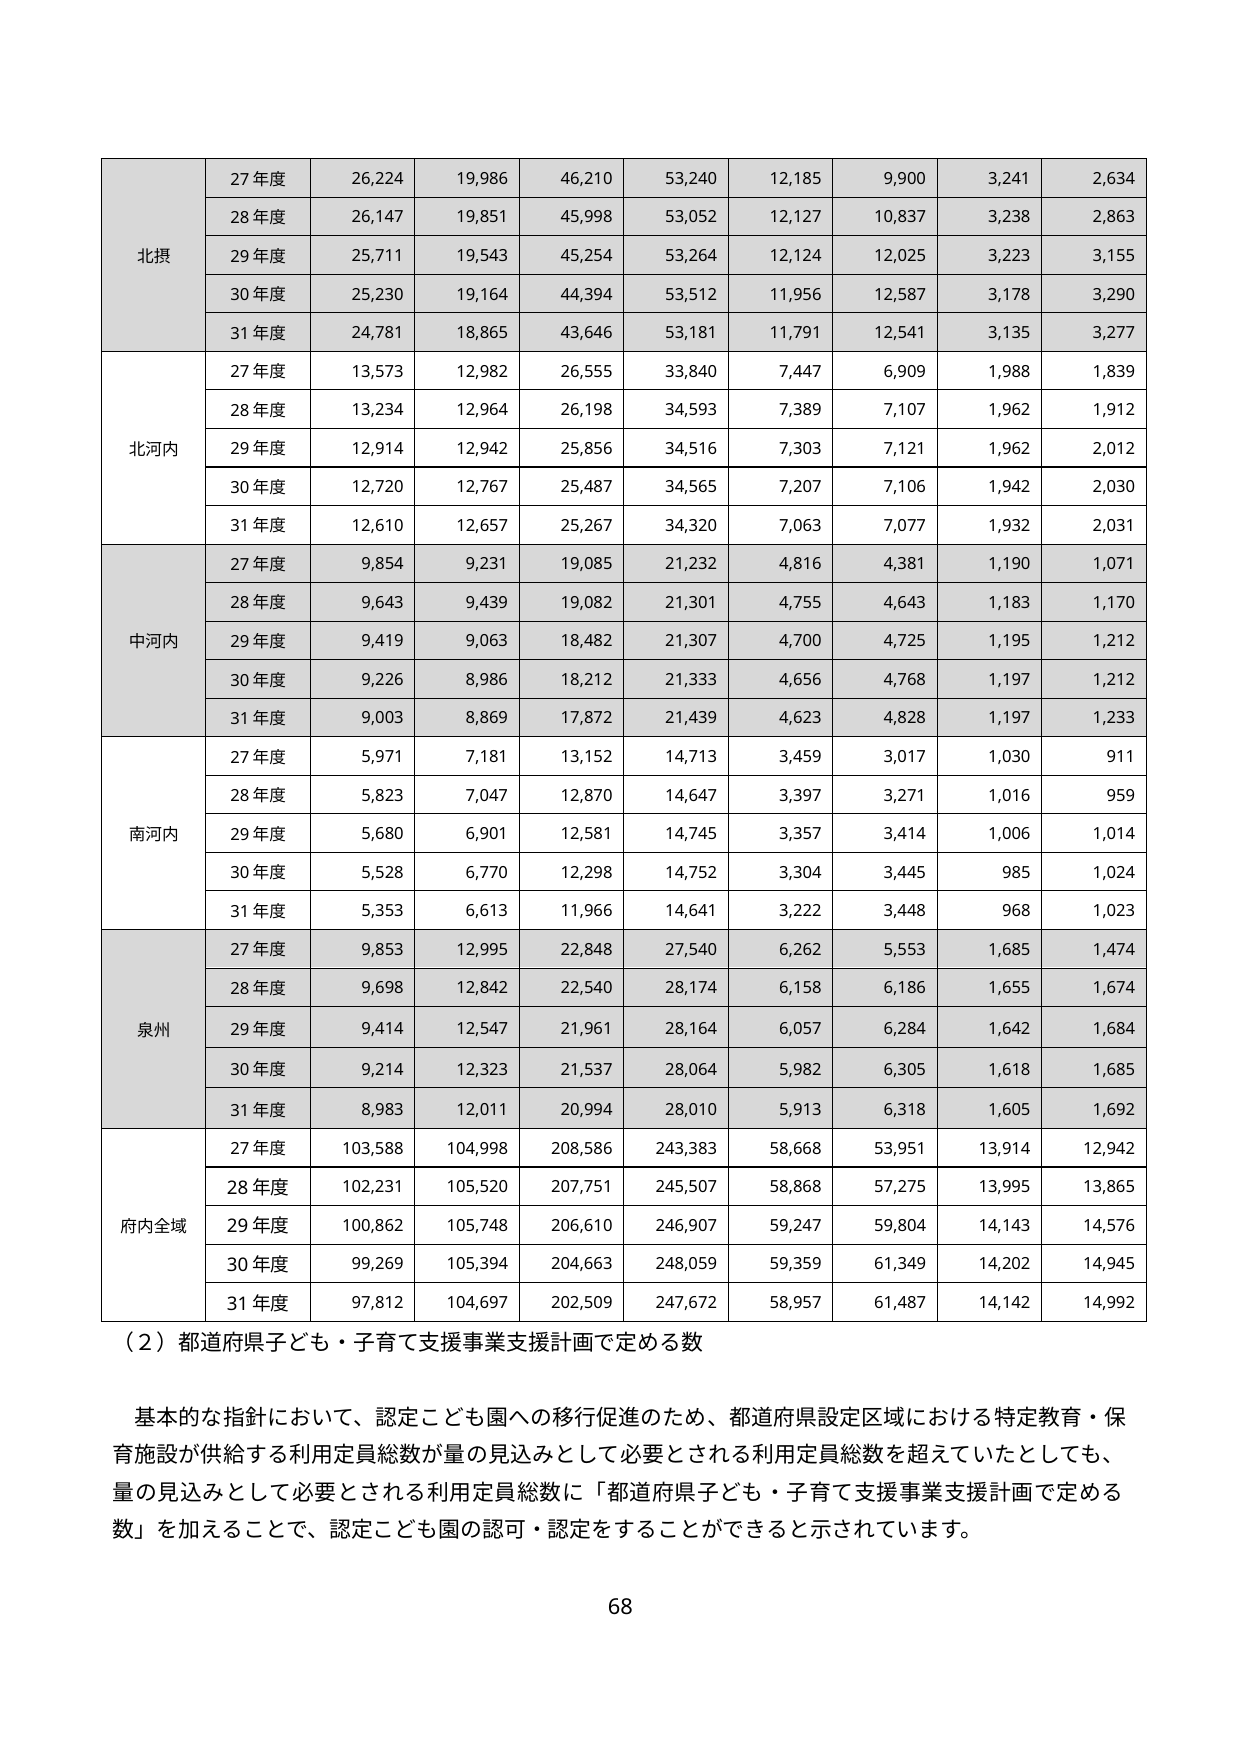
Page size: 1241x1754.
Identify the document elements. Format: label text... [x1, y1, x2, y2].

table_cell 4,623 [729, 699, 832, 736]
table_cell 53,181 [624, 313, 728, 351]
table_cell 10,837 [833, 198, 937, 235]
table_cell 17,872 [520, 699, 623, 736]
table_cell 1,685 [938, 930, 1041, 967]
table_cell 968 [938, 891, 1041, 929]
table_cell 21,333 [624, 660, 728, 698]
table_cell 2,030 [1042, 468, 1146, 505]
table_cell 30年度 [206, 1245, 310, 1282]
table_cell 25,267 [520, 506, 623, 543]
table_cell 29年度 [206, 814, 310, 852]
table_cell 14,202 [938, 1245, 1041, 1282]
table_cell 4,828 [833, 699, 937, 736]
table_cell 3,238 [938, 198, 1041, 235]
table_cell 18,482 [520, 622, 623, 659]
table_cell 7,303 [729, 429, 832, 466]
table_cell 57,275 [833, 1168, 937, 1205]
table_cell 8,986 [415, 660, 519, 698]
table_cell 13,234 [311, 390, 414, 428]
table_cell 11,966 [520, 891, 623, 929]
table_cell 14,945 [1042, 1245, 1146, 1282]
table_cell 207,751 [520, 1168, 623, 1205]
table_cell 208,586 [520, 1129, 623, 1166]
table_cell 5,913 [729, 1088, 832, 1128]
table_cell 12,547 [415, 1007, 519, 1047]
table_cell 7,106 [833, 468, 937, 505]
table_cell 29年度 [206, 1206, 310, 1243]
table_cell 5,971 [311, 737, 414, 775]
table_cell 1,197 [938, 699, 1041, 736]
table_cell 30年度 [206, 853, 310, 890]
table_cell 9,643 [311, 583, 414, 621]
table_cell 31年度 [206, 313, 310, 351]
table_cell 61,349 [833, 1245, 937, 1282]
table_cell 3,357 [729, 814, 832, 852]
table_cell 28,174 [624, 969, 728, 1006]
table_cell 6,158 [729, 969, 832, 1006]
table_cell 12,124 [729, 236, 832, 274]
table_cell 7,063 [729, 506, 832, 543]
table_cell 911 [1042, 737, 1146, 775]
table_cell 13,573 [311, 352, 414, 389]
table_cell 30年度 [206, 1048, 310, 1087]
table_cell 1,988 [938, 352, 1041, 389]
table_cell 34,593 [624, 390, 728, 428]
table_cell 1,839 [1042, 352, 1146, 389]
table_cell 13,152 [520, 737, 623, 775]
table_cell 6,770 [415, 853, 519, 890]
table_cell 28,064 [624, 1048, 728, 1087]
table_cell 12,982 [415, 352, 519, 389]
table_cell 1,942 [938, 468, 1041, 505]
table_cell 9,698 [311, 969, 414, 1006]
table_cell 6,901 [415, 814, 519, 852]
table_cell 9,226 [311, 660, 414, 698]
table_cell 19,085 [520, 545, 623, 582]
table_cell 27年度 [206, 737, 310, 775]
table_cell 61,487 [833, 1283, 937, 1321]
table_cell 24,781 [311, 313, 414, 351]
table_cell 46,210 [520, 159, 623, 197]
table_cell 1,170 [1042, 583, 1146, 621]
table_cell 28年度 [206, 969, 310, 1006]
table_cell 26,198 [520, 390, 623, 428]
table_cell 1,962 [938, 429, 1041, 466]
table_cell 4,725 [833, 622, 937, 659]
text 基本的な指針において、認定こども園への移行促進のため、都道府県設定区域における特定教育・保育施設が供給する利用定員総数が量の見込みとして必要とされる利用定員総数を超えていたとしても、量の見込みとして必要とされる利用定員総数に「都道府県子ども・子育て支援事業支援計画で定める数」を加えることで、認定こども園の認可・認定をすることができると示されています。 [112, 1397, 1128, 1547]
table_cell 21,961 [520, 1007, 623, 1047]
table_cell 1,932 [938, 506, 1041, 543]
table_cell 13,995 [938, 1168, 1041, 1205]
table_cell 5,353 [311, 891, 414, 929]
table_cell 12,995 [415, 930, 519, 967]
table_cell 53,951 [833, 1129, 937, 1166]
table_cell 2,012 [1042, 429, 1146, 466]
table_cell 105,520 [415, 1168, 519, 1205]
table_cell 泉州 [102, 930, 205, 1128]
table_cell 中河内 [102, 545, 205, 736]
table_cell 34,516 [624, 429, 728, 466]
table_cell 105,394 [415, 1245, 519, 1282]
table_cell 959 [1042, 776, 1146, 813]
table_cell 3,290 [1042, 275, 1146, 312]
table_cell 21,537 [520, 1048, 623, 1087]
table_cell 12,587 [833, 275, 937, 312]
table_cell 246,907 [624, 1206, 728, 1243]
table_cell 13,865 [1042, 1168, 1146, 1205]
table_cell 12,581 [520, 814, 623, 852]
table_cell 13,914 [938, 1129, 1041, 1166]
table_cell 5,982 [729, 1048, 832, 1087]
table_cell 59,804 [833, 1206, 937, 1243]
table_cell 4,656 [729, 660, 832, 698]
table_cell 59,247 [729, 1206, 832, 1243]
table_cell 1,685 [1042, 1048, 1146, 1087]
table_cell 19,851 [415, 198, 519, 235]
table_cell 4,816 [729, 545, 832, 582]
table_cell 7,389 [729, 390, 832, 428]
table_cell 6,262 [729, 930, 832, 967]
table_cell 104,998 [415, 1129, 519, 1166]
table_cell 1,197 [938, 660, 1041, 698]
table_cell 33,840 [624, 352, 728, 389]
table_cell 19,164 [415, 275, 519, 312]
table_cell 21,301 [624, 583, 728, 621]
table_cell 7,447 [729, 352, 832, 389]
table_cell 14,647 [624, 776, 728, 813]
table_cell 3,459 [729, 737, 832, 775]
table_cell 3,271 [833, 776, 937, 813]
table_cell 97,812 [311, 1283, 414, 1321]
table_cell 204,663 [520, 1245, 623, 1282]
table_cell 12,298 [520, 853, 623, 890]
table_cell 985 [938, 853, 1041, 890]
table_cell 53,264 [624, 236, 728, 274]
table_cell 12,657 [415, 506, 519, 543]
table_cell 3,223 [938, 236, 1041, 274]
table_cell 3,277 [1042, 313, 1146, 351]
table_cell 12,011 [415, 1088, 519, 1128]
table_cell 1,962 [938, 390, 1041, 428]
table_cell 34,320 [624, 506, 728, 543]
table_cell 5,680 [311, 814, 414, 852]
table_cell 6,613 [415, 891, 519, 929]
table_cell 7,077 [833, 506, 937, 543]
table_cell 4,381 [833, 545, 937, 582]
table_cell 6,318 [833, 1088, 937, 1128]
table_cell 1,692 [1042, 1088, 1146, 1128]
table_cell 206,610 [520, 1206, 623, 1243]
table_cell 9,214 [311, 1048, 414, 1087]
table_cell 20,994 [520, 1088, 623, 1128]
table_cell 1,233 [1042, 699, 1146, 736]
table_cell 1,195 [938, 622, 1041, 659]
text （２）都道府県子ども・子育て支援事業支援計画で定める数 [112, 1322, 1128, 1359]
table_cell 4,700 [729, 622, 832, 659]
table_cell 26,147 [311, 198, 414, 235]
table_cell 28年度 [206, 390, 310, 428]
table_cell 5,528 [311, 853, 414, 890]
table_cell 25,856 [520, 429, 623, 466]
table_cell 45,998 [520, 198, 623, 235]
table_cell 12,964 [415, 390, 519, 428]
table_cell 58,868 [729, 1168, 832, 1205]
table_cell 6,186 [833, 969, 937, 1006]
table_cell 5,553 [833, 930, 937, 967]
table_cell 14,713 [624, 737, 728, 775]
table_cell 9,439 [415, 583, 519, 621]
table_cell 28,010 [624, 1088, 728, 1128]
table_cell 29年度 [206, 236, 310, 274]
table_cell 53,052 [624, 198, 728, 235]
table_cell 3,448 [833, 891, 937, 929]
table_cell 58,668 [729, 1129, 832, 1166]
table_cell 3,304 [729, 853, 832, 890]
table_cell 27年度 [206, 1129, 310, 1166]
table_cell 34,565 [624, 468, 728, 505]
table_cell 12,942 [415, 429, 519, 466]
table_cell 27,540 [624, 930, 728, 967]
table_cell 3,135 [938, 313, 1041, 351]
table_cell 14,143 [938, 1206, 1041, 1243]
table_cell 25,711 [311, 236, 414, 274]
table_cell 6,305 [833, 1048, 937, 1087]
table_cell 243,383 [624, 1129, 728, 1166]
table_cell 7,207 [729, 468, 832, 505]
table_cell 11,956 [729, 275, 832, 312]
table_cell 27年度 [206, 930, 310, 967]
table_cell 3,222 [729, 891, 832, 929]
table_cell 北摂 [102, 159, 205, 351]
table_cell 14,641 [624, 891, 728, 929]
table_cell 104,697 [415, 1283, 519, 1321]
table_cell 1,212 [1042, 660, 1146, 698]
table_cell 19,543 [415, 236, 519, 274]
table_cell 28年度 [206, 776, 310, 813]
table_cell 26,555 [520, 352, 623, 389]
table_cell 31年度 [206, 699, 310, 736]
table_cell 248,059 [624, 1245, 728, 1282]
table_cell 22,848 [520, 930, 623, 967]
table_cell 103,588 [311, 1129, 414, 1166]
table_cell 4,768 [833, 660, 937, 698]
table_cell 31年度 [206, 891, 310, 929]
table_cell 9,419 [311, 622, 414, 659]
table_cell 3,178 [938, 275, 1041, 312]
table_cell 25,230 [311, 275, 414, 312]
table_cell 102,231 [311, 1168, 414, 1205]
table_cell 43,646 [520, 313, 623, 351]
table_cell 7,121 [833, 429, 937, 466]
table_cell 247,672 [624, 1283, 728, 1321]
table_cell 8,869 [415, 699, 519, 736]
table_cell 12,610 [311, 506, 414, 543]
table_cell 7,107 [833, 390, 937, 428]
table_cell 1,023 [1042, 891, 1146, 929]
table_cell 6,057 [729, 1007, 832, 1047]
table_cell 29年度 [206, 622, 310, 659]
table_cell 12,720 [311, 468, 414, 505]
table_cell 14,142 [938, 1283, 1041, 1321]
table_cell 9,900 [833, 159, 937, 197]
table_cell 29年度 [206, 1007, 310, 1047]
table_cell 1,474 [1042, 930, 1146, 967]
table_cell 8,983 [311, 1088, 414, 1128]
table_cell 26,224 [311, 159, 414, 197]
table_cell 2,863 [1042, 198, 1146, 235]
table_cell 31年度 [206, 506, 310, 543]
table_cell 9,853 [311, 930, 414, 967]
table_cell 22,540 [520, 969, 623, 1006]
table_cell 7,047 [415, 776, 519, 813]
table_cell 3,414 [833, 814, 937, 852]
table_cell 21,307 [624, 622, 728, 659]
table_cell 12,842 [415, 969, 519, 1006]
table_cell 21,439 [624, 699, 728, 736]
table_cell 53,512 [624, 275, 728, 312]
table_cell 18,212 [520, 660, 623, 698]
table_cell 27年度 [206, 159, 310, 197]
table_cell 19,082 [520, 583, 623, 621]
table_cell 28年度 [206, 198, 310, 235]
table_cell 12,870 [520, 776, 623, 813]
table_cell 1,006 [938, 814, 1041, 852]
table_cell 9,231 [415, 545, 519, 582]
table_cell 北河内 [102, 352, 205, 543]
table_cell 11,791 [729, 313, 832, 351]
table_cell 100,862 [311, 1206, 414, 1243]
table_cell 30年度 [206, 660, 310, 698]
table_cell 1,014 [1042, 814, 1146, 852]
table_cell 59,359 [729, 1245, 832, 1282]
table_cell 1,030 [938, 737, 1041, 775]
table_cell 58,957 [729, 1283, 832, 1321]
table_cell 1,642 [938, 1007, 1041, 1047]
table_cell 28年度 [206, 1168, 310, 1205]
table_cell 府内全域 [102, 1129, 205, 1321]
table_cell 12,185 [729, 159, 832, 197]
table_cell 3,445 [833, 853, 937, 890]
table_cell 12,767 [415, 468, 519, 505]
table_cell 4,643 [833, 583, 937, 621]
table_cell 5,823 [311, 776, 414, 813]
table_cell 45,254 [520, 236, 623, 274]
table_cell 14,745 [624, 814, 728, 852]
table_cell 44,394 [520, 275, 623, 312]
table_cell 14,752 [624, 853, 728, 890]
table_cell 1,183 [938, 583, 1041, 621]
table_cell 29年度 [206, 429, 310, 466]
table_cell 1,016 [938, 776, 1041, 813]
table_cell 2,031 [1042, 506, 1146, 543]
table_cell 12,914 [311, 429, 414, 466]
table_cell 1,674 [1042, 969, 1146, 1006]
table_cell 28年度 [206, 583, 310, 621]
table_cell 4,755 [729, 583, 832, 621]
table_cell 30年度 [206, 275, 310, 312]
table_cell 9,063 [415, 622, 519, 659]
table_cell 1,190 [938, 545, 1041, 582]
table_cell 1,605 [938, 1088, 1041, 1128]
table_cell 27年度 [206, 352, 310, 389]
table_cell 31年度 [206, 1283, 310, 1321]
table_cell 南河内 [102, 737, 205, 929]
table_cell 12,541 [833, 313, 937, 351]
table_cell 25,487 [520, 468, 623, 505]
table_cell 1,618 [938, 1048, 1041, 1087]
table_cell 105,748 [415, 1206, 519, 1243]
table_cell 6,909 [833, 352, 937, 389]
table_cell 3,155 [1042, 236, 1146, 274]
table_cell 7,181 [415, 737, 519, 775]
table_cell 1,655 [938, 969, 1041, 1006]
table_cell 30年度 [206, 468, 310, 505]
table_cell 12,127 [729, 198, 832, 235]
table_cell 31年度 [206, 1088, 310, 1128]
table_cell 6,284 [833, 1007, 937, 1047]
table_cell 9,854 [311, 545, 414, 582]
table_cell 9,414 [311, 1007, 414, 1047]
table_cell 28,164 [624, 1007, 728, 1047]
table_cell 202,509 [520, 1283, 623, 1321]
table_cell 1,684 [1042, 1007, 1146, 1047]
table_cell 27年度 [206, 545, 310, 582]
table_cell 9,003 [311, 699, 414, 736]
table_cell 53,240 [624, 159, 728, 197]
table_cell 12,025 [833, 236, 937, 274]
table_cell 12,942 [1042, 1129, 1146, 1166]
table_cell 1,912 [1042, 390, 1146, 428]
table_cell 3,241 [938, 159, 1041, 197]
table_cell 1,024 [1042, 853, 1146, 890]
table_cell 1,071 [1042, 545, 1146, 582]
table_cell 99,269 [311, 1245, 414, 1282]
table_cell 3,017 [833, 737, 937, 775]
table_cell 1,212 [1042, 622, 1146, 659]
table_cell 21,232 [624, 545, 728, 582]
table_cell 18,865 [415, 313, 519, 351]
table_cell 14,992 [1042, 1283, 1146, 1321]
table_cell 14,576 [1042, 1206, 1146, 1243]
table_cell 19,986 [415, 159, 519, 197]
table_cell 12,323 [415, 1048, 519, 1087]
table_cell 3,397 [729, 776, 832, 813]
table_cell 245,507 [624, 1168, 728, 1205]
table_cell 2,634 [1042, 159, 1146, 197]
